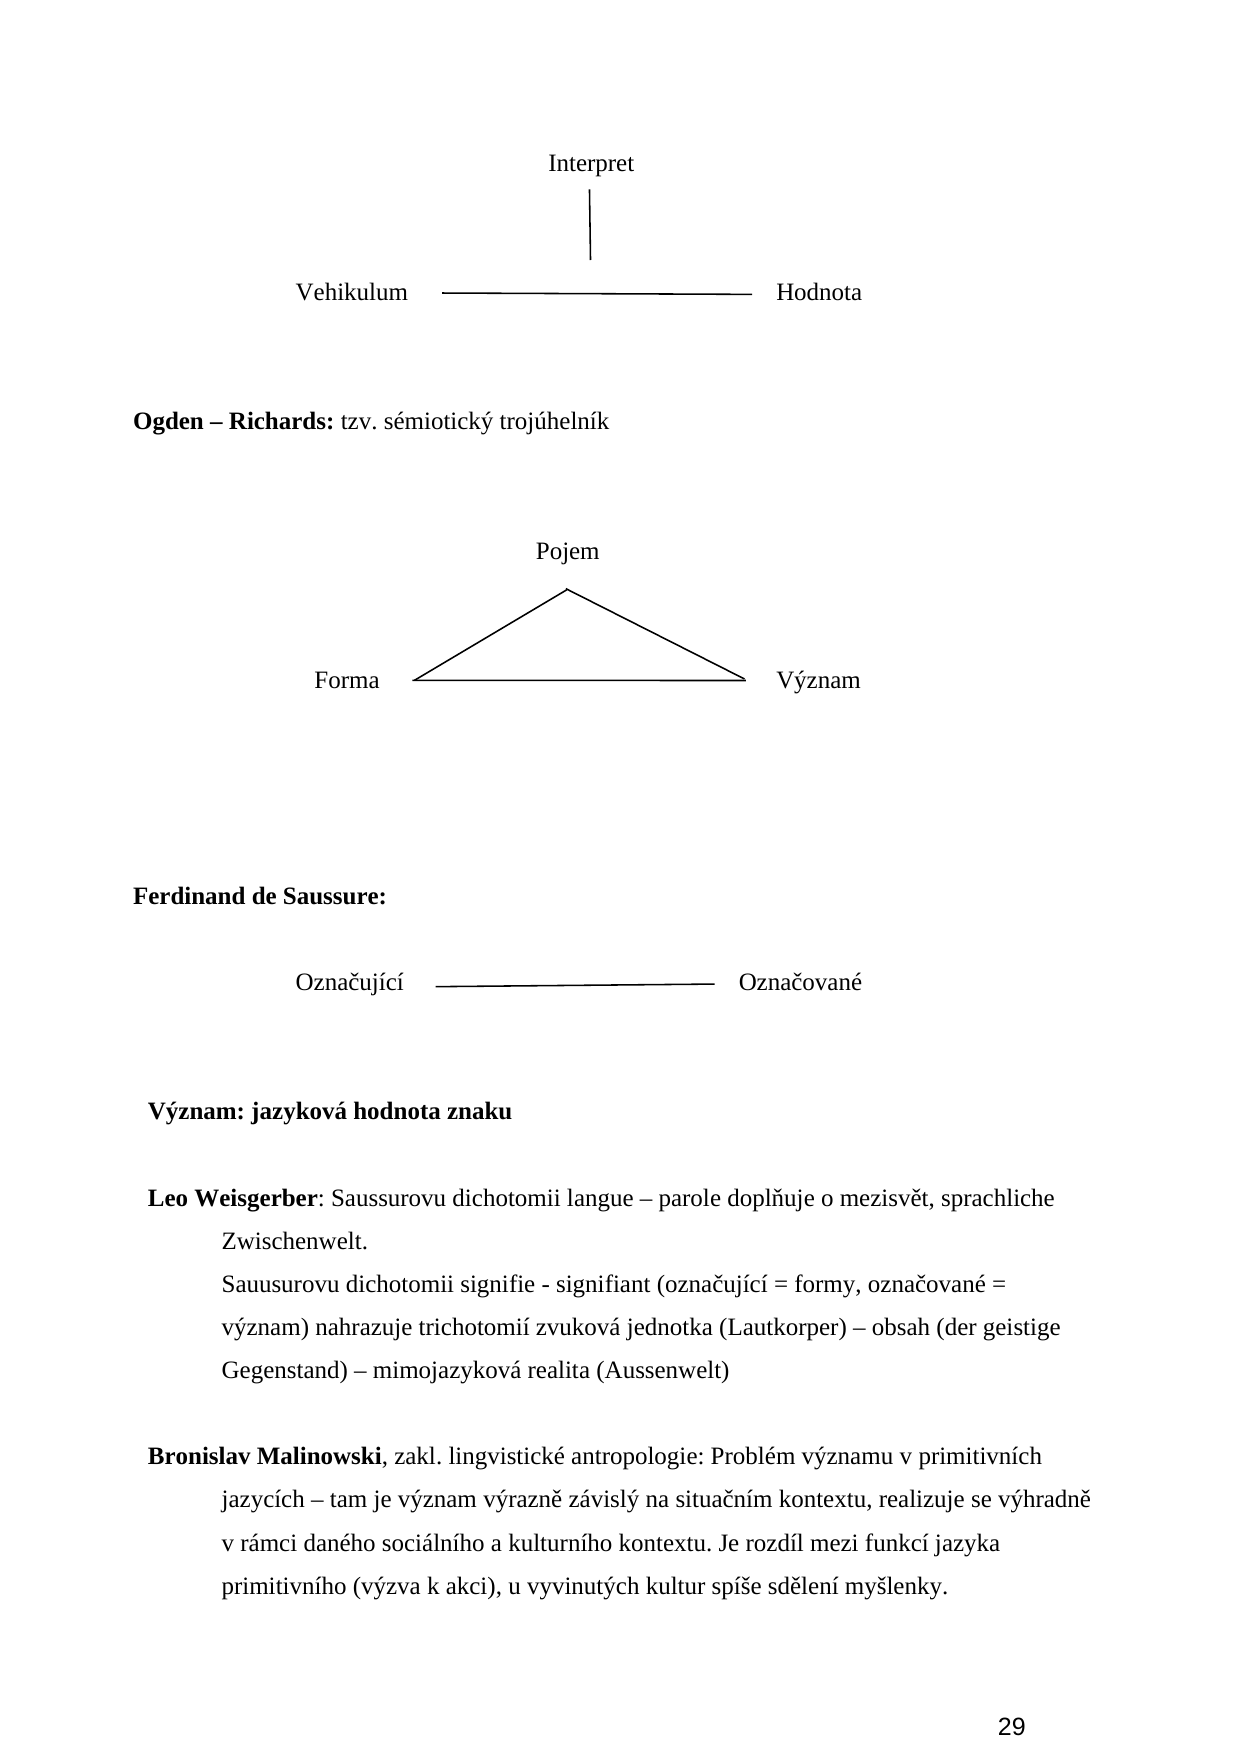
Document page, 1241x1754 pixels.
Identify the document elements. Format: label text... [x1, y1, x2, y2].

text Interpret [517, 148, 1093, 176]
text Význam: jazyková hodnota znaku [148, 1096, 1093, 1125]
text Označující Označované [295, 967, 1093, 996]
text Vehikulum Hodnota [295, 277, 1093, 306]
text Pojem [517, 536, 1093, 564]
text Ogden – Richards: tzv. sémiotický trojúhelník [133, 406, 1093, 435]
text Bronislav Malinowski, zakl. lingvistické antropologie: Problém významu v primitivních jazycích – tam je význam výrazně závislý na situačním kontextu, realizuje se výhradně v rámci daného sociálního a kulturního kontextu. Je rozdíl mezi funkcí jazyka primitivního (výzva k akci), u vyvinutých kultur spíše sdělení myšlenky. [148, 1441, 1093, 1599]
text Sauusurovu dichotomii signifie - signifiant (označující = formy, označované = význam) nahrazuje trichotomií zvuková jednotka (Lautkorper) – obsah (der geistige Gegenstand) – mimojazyková realita (Aussenwelt) [148, 1269, 1093, 1384]
text Ferdinand de Saussure: [133, 881, 1093, 909]
text Leo Weisgerber: Saussurovu dichotomii langue – parole doplňuje o mezisvět, sprachliche Zwischenwelt. [148, 1183, 1093, 1254]
text Forma Význam [295, 665, 1093, 694]
